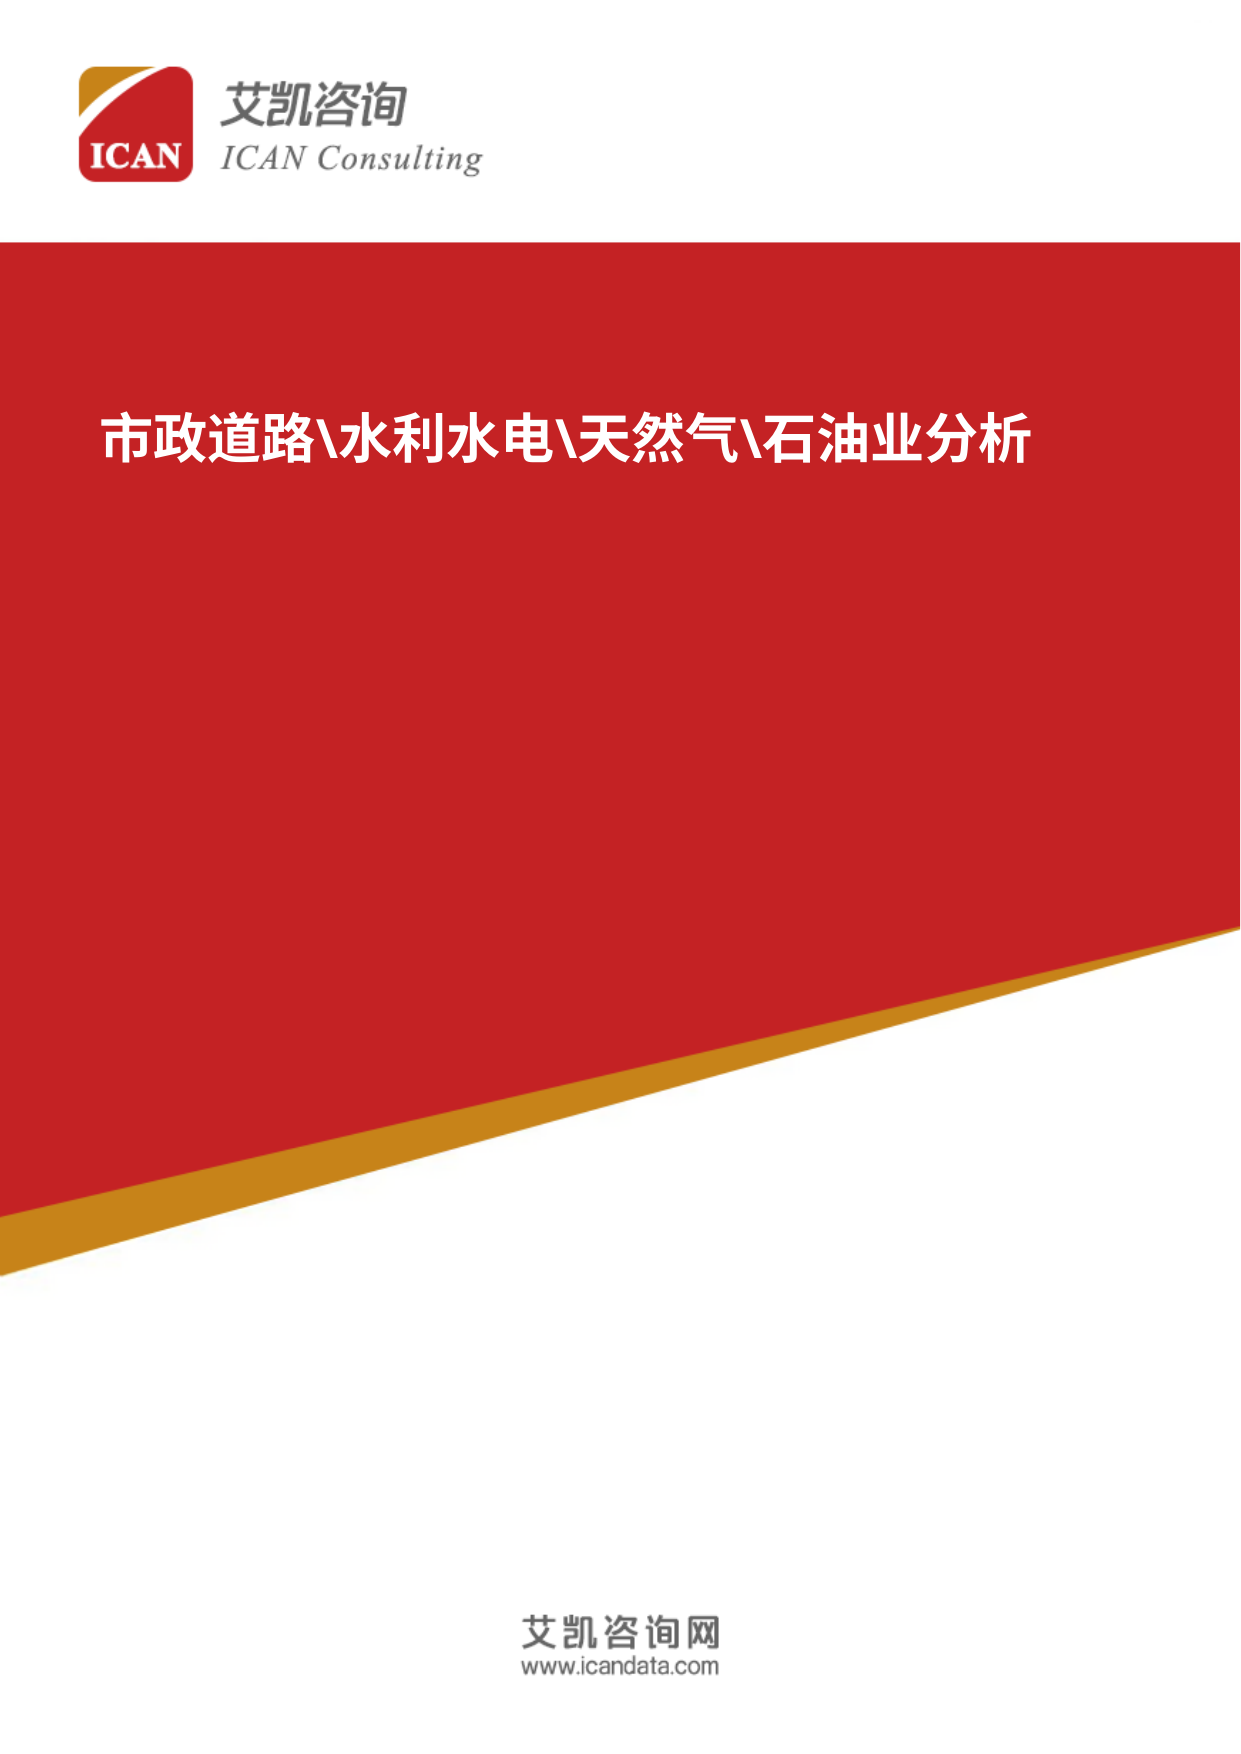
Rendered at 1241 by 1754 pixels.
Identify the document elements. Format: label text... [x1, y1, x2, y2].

picture [0, 5, 1241, 1754]
subtitle 市政道路\水利水电\天然气\石油业分析 [99, 386, 1053, 484]
